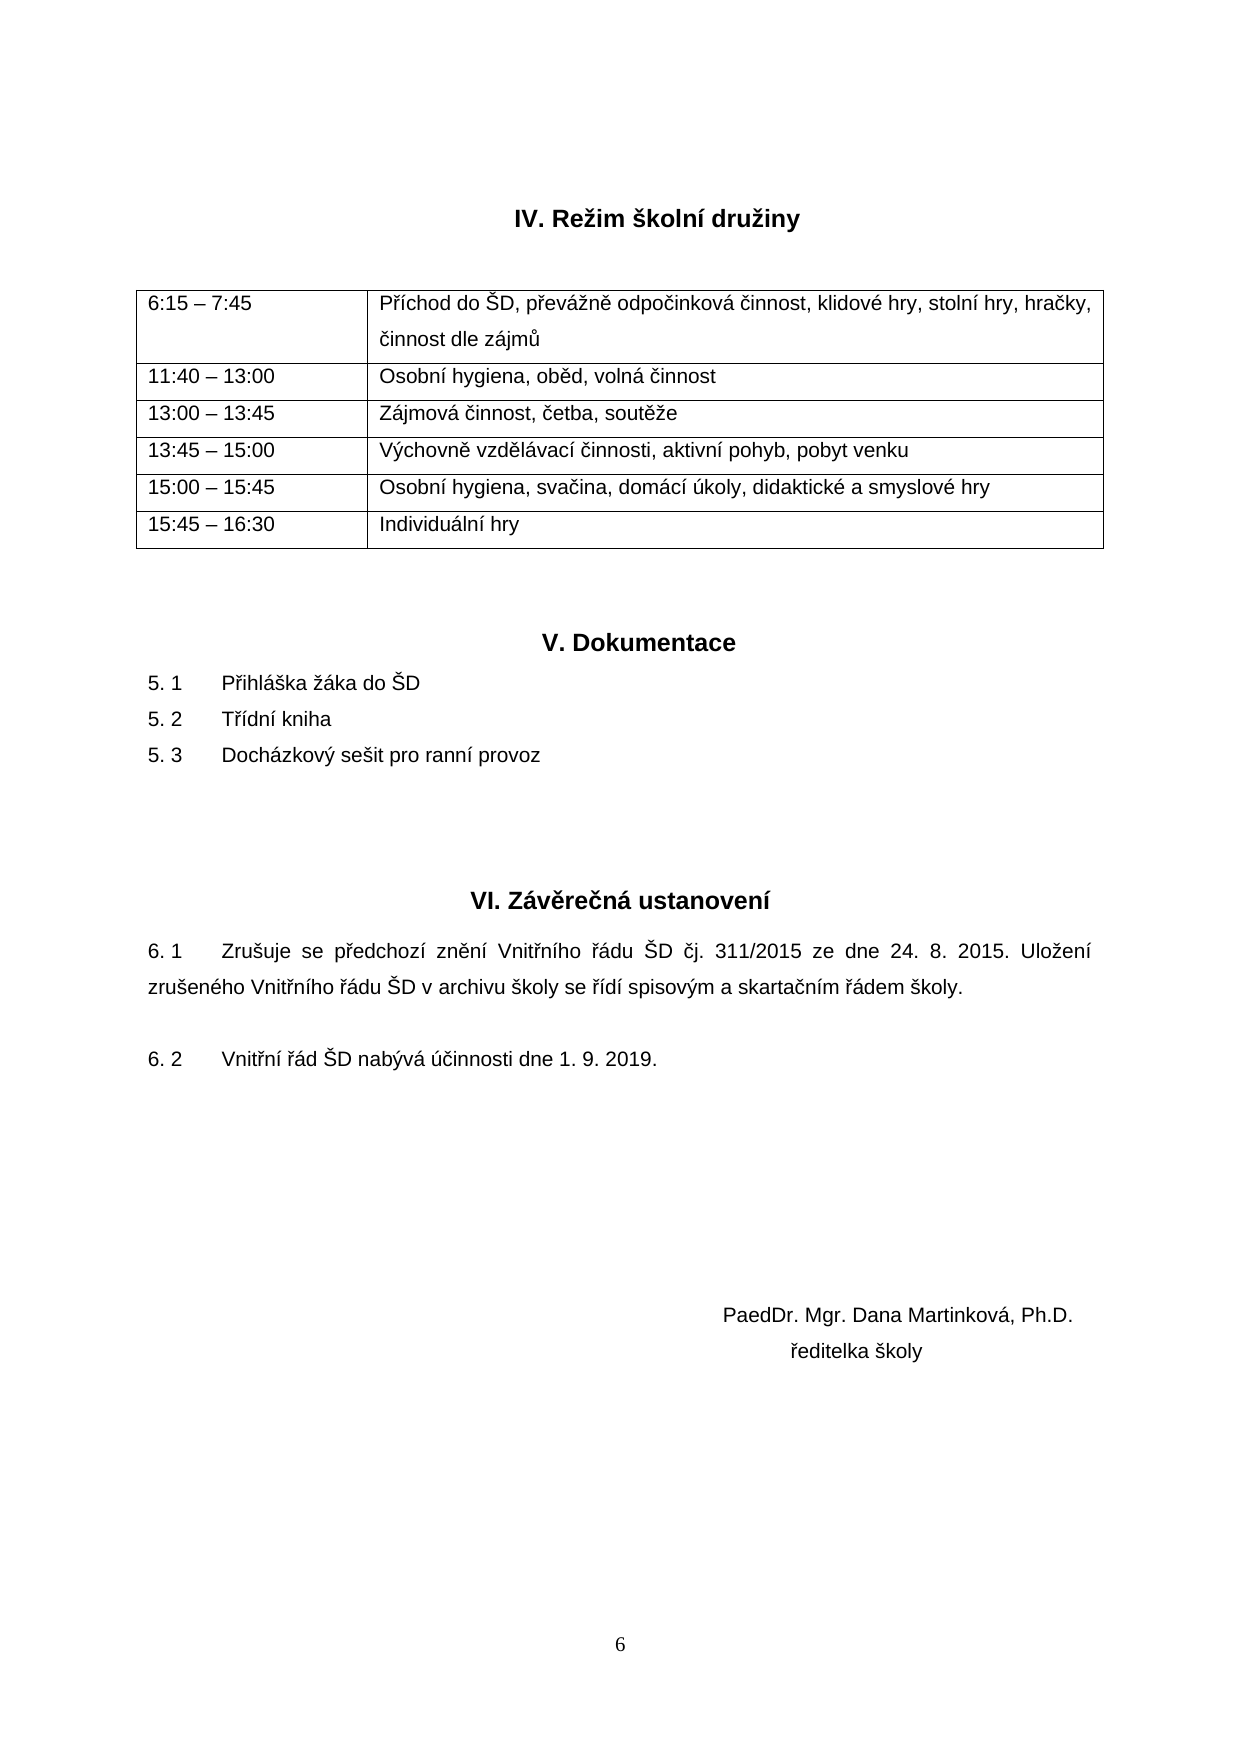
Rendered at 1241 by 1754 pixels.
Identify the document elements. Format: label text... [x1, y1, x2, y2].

text 6. 1 Zrušuje se předchozí znění Vnitřního řádu ŠD čj. 311/2015 ze dne 24. 8. 2015. Uložení zrušeného Vnitřního řádu ŠD v archivu školy se řídí spisovým a skartačním řádem školy. [148, 939, 1093, 999]
text PaedDr. Mgr. Dana Martinková, Ph.D. [148, 1303, 1093, 1327]
table_cell 11:40 – 13:00 [137, 364, 367, 400]
table_cell Osobní hygiena, svačina, domácí úkoly, didaktické a smyslové hry [368, 475, 1103, 511]
text VI. Závěrečná ustanovení [148, 886, 1093, 915]
text 5. 2 Třídní kniha [148, 707, 1093, 731]
table_header Příchod do ŠD, převážně odpočinková činnost, klidové hry, stolní hry, hračky, činnost dle zájmů [368, 291, 1103, 363]
table_cell Osobní hygiena, oběd, volná činnost [368, 364, 1103, 400]
text 5. 1 Přihláška žáka do ŠD [148, 671, 1093, 695]
table_cell Zájmová činnost, četba, soutěže [368, 401, 1103, 437]
text 6. 2 Vnitřní řád ŠD nabývá účinnosti dne 1. 9. 2019. [148, 1047, 1093, 1071]
table_cell 15:00 – 15:45 [137, 475, 367, 511]
table_cell Individuální hry [368, 512, 1103, 548]
table_cell 13:45 – 15:00 [137, 438, 367, 474]
text 5. 3 Docházkový sešit pro ranní provoz [148, 743, 1093, 767]
text IV. Režim školní družiny [148, 203, 1093, 232]
table_cell 15:45 – 16:30 [137, 512, 367, 548]
text ředitelka školy [148, 1339, 1093, 1363]
text V. Dokumentace [185, 628, 1093, 656]
table_header 6:15 – 7:45 [137, 291, 367, 363]
table_cell Výchovně vzdělávací činnosti, aktivní pohyb, pobyt venku [368, 438, 1103, 474]
table_cell 13:00 – 13:45 [137, 401, 367, 437]
